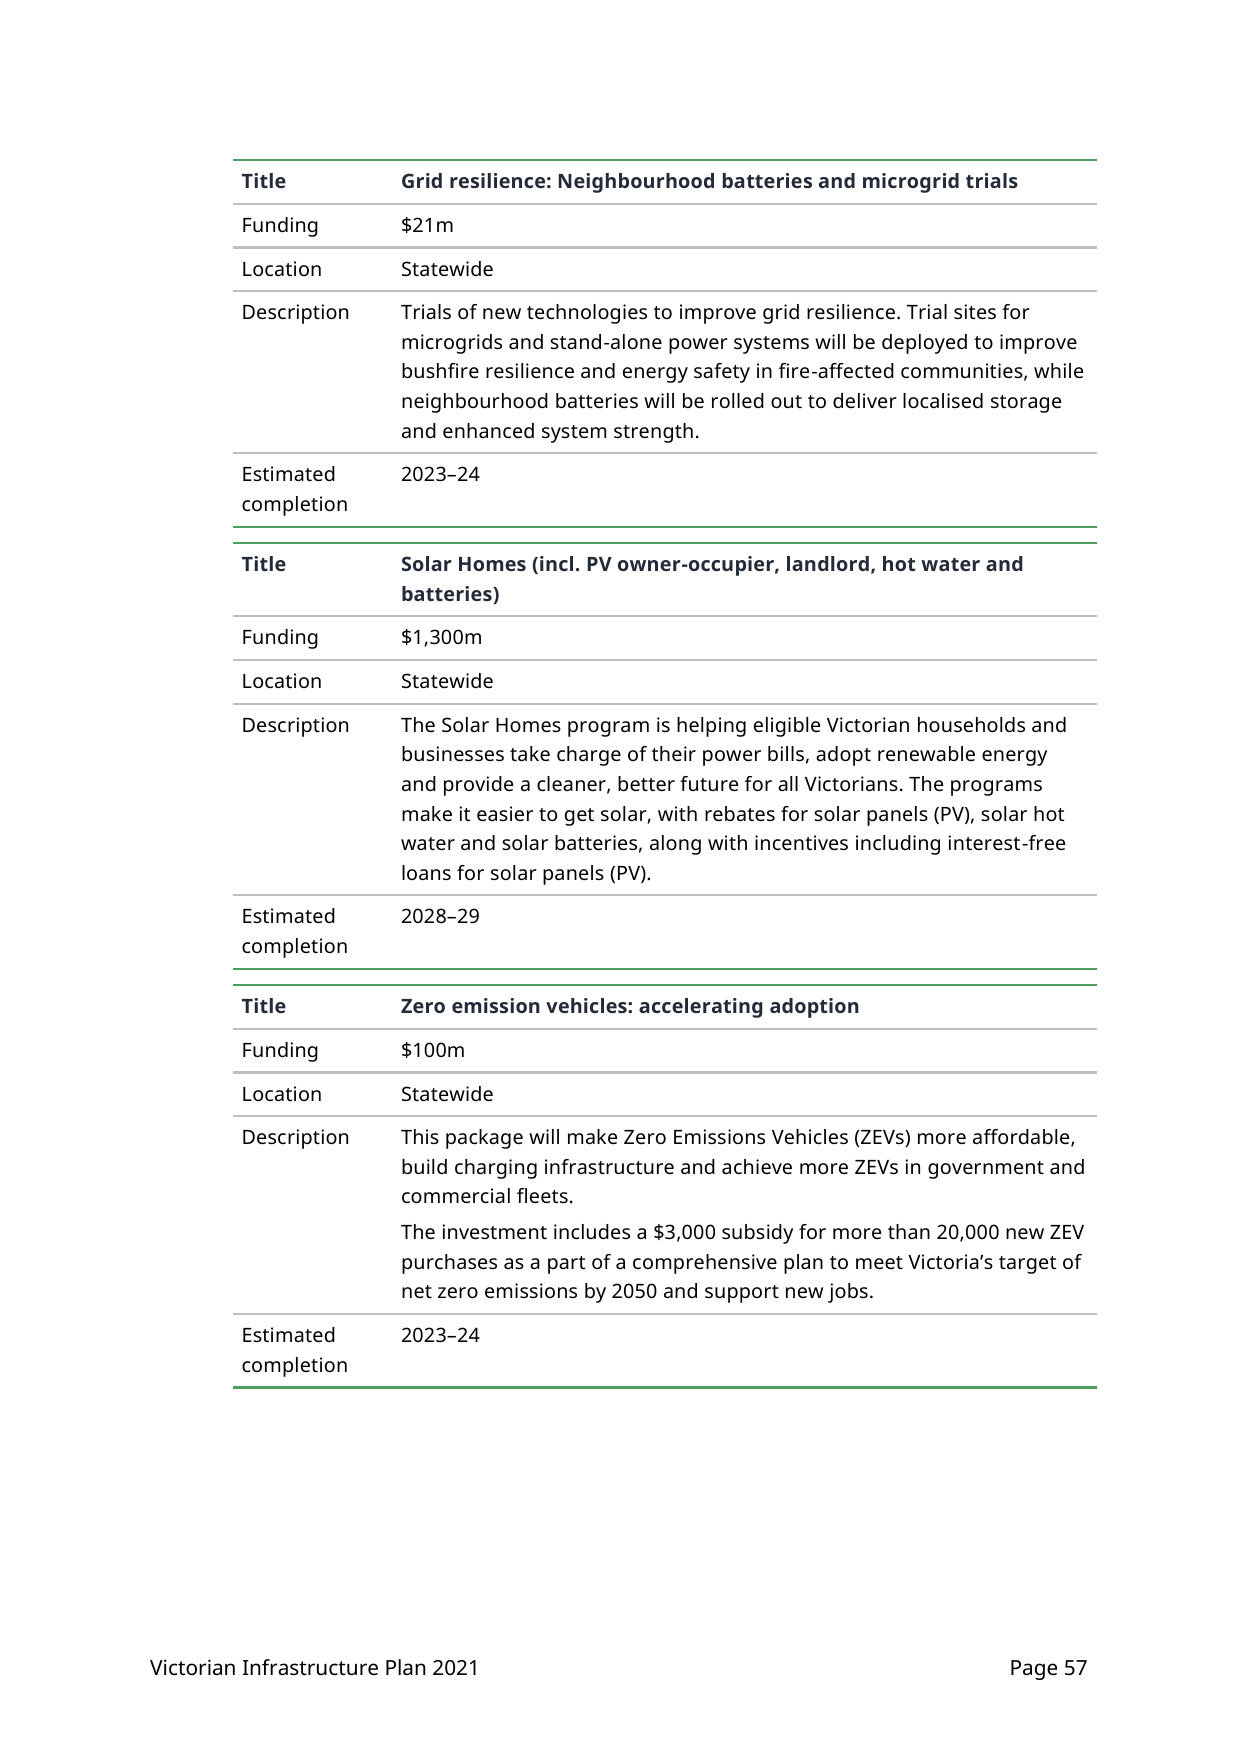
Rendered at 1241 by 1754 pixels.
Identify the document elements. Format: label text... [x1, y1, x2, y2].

table_header Solar Homes (incl. PV owner-occupier, landlord, hot water and batteries) [392, 544, 1097, 615]
table_cell Description [233, 292, 392, 452]
table_header Title [233, 161, 392, 203]
table_cell 2023–24 [392, 454, 1097, 526]
table_cell Description [233, 1117, 392, 1313]
table_cell Location [233, 661, 392, 703]
table_cell Estimated completion [233, 454, 392, 526]
table_header Title [233, 544, 392, 615]
table_cell Funding [233, 617, 392, 659]
table_cell 2023–24 [392, 1315, 1097, 1386]
table_header Grid resilience: Neighbourhood batteries and microgrid trials [392, 161, 1097, 203]
table_cell Funding [233, 1030, 392, 1071]
table_cell Location [233, 249, 392, 290]
table_cell Statewide [392, 249, 1097, 290]
table_cell $100m [392, 1030, 1097, 1071]
table_cell Trials of new technologies to improve grid resilience. Trial sites for microgrids and stand-alone power systems will be deployed to improve bushfire resilience and energy safety in fire-affected communities, while neighbourhood batteries will be rolled out to deliver localised storage and enhanced system strength. [392, 292, 1097, 452]
table_cell Description [233, 705, 392, 894]
table_cell Estimated completion [233, 1315, 392, 1386]
table_cell Statewide [392, 661, 1097, 703]
table_header Zero emission vehicles: accelerating adoption [392, 986, 1097, 1028]
table_cell 2028–29 [392, 896, 1097, 968]
table_cell This package will make Zero Emissions Vehicles (ZEVs) more affordable, build charging infrastructure and achieve more ZEVs in government and commercial fleets. The investment includes a $3,000 subsidy for more than 20,000 new ZEV purchases as a part of a comprehensive plan to meet Victoria’s target of net zero emissions by 2050 and support new jobs. [392, 1117, 1097, 1313]
table_cell Location [233, 1074, 392, 1115]
table_cell Estimated completion [233, 896, 392, 968]
table_cell Funding [233, 205, 392, 246]
table_header Title [233, 986, 392, 1028]
table_cell The Solar Homes program is helping eligible Victorian households and businesses take charge of their power bills, adopt renewable energy and provide a cleaner, better future for all Victorians. The programs make it easier to get solar, with rebates for solar panels (PV), solar hot water and solar batteries, along with incentives including interest-free loans for solar panels (PV). [392, 705, 1097, 894]
table_cell Statewide [392, 1074, 1097, 1115]
table_cell $1,300m [392, 617, 1097, 659]
table_cell $21m [392, 205, 1097, 246]
